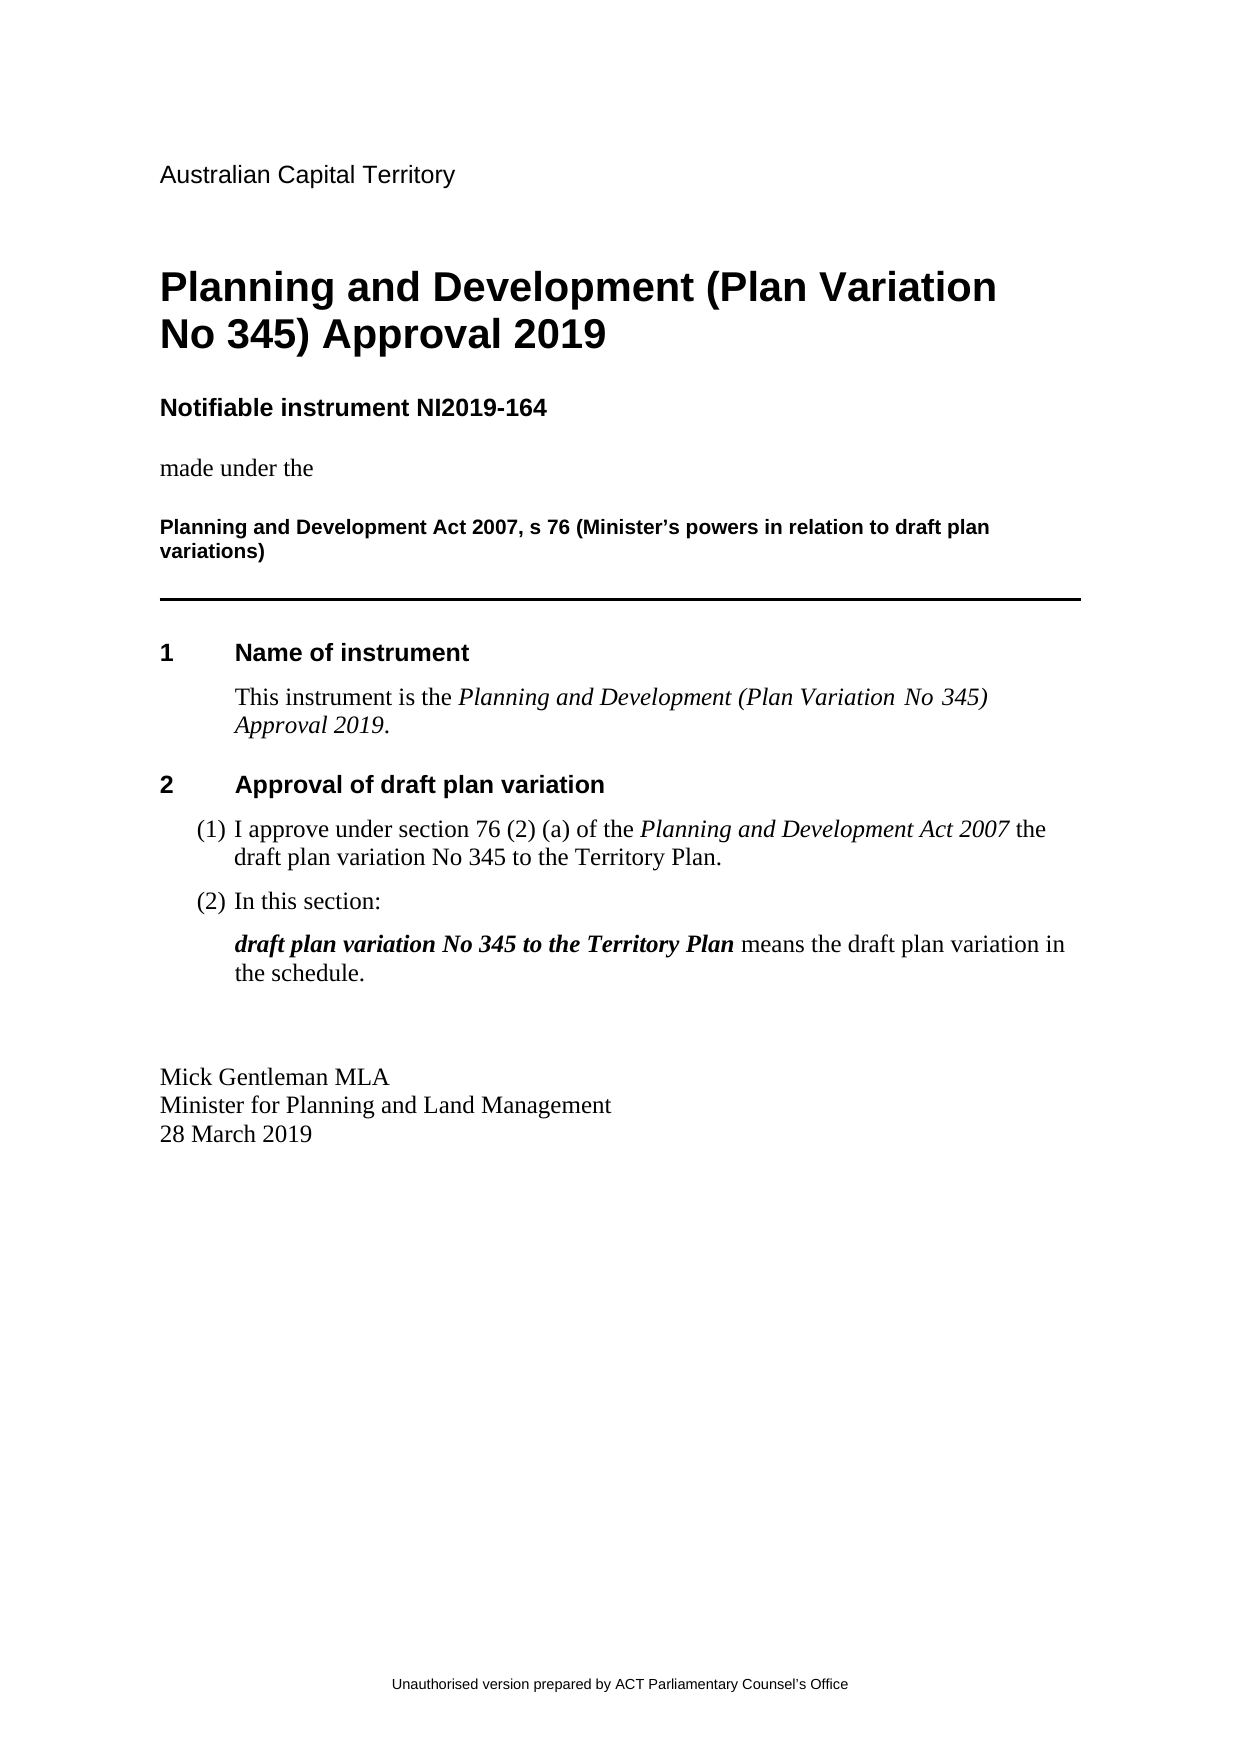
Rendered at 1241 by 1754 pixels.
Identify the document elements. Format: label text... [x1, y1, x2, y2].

subtitle Notifiable instrument NI2019-164 [159, 393, 1081, 422]
text 1 Name of instrument [159, 638, 1081, 667]
text 28 March 2019 [159, 1119, 1081, 1148]
text Minister for Planning and Land Management [159, 1090, 1081, 1119]
text Planning and Development (Plan Variation No 345) Approval 2019 [159, 262, 1081, 358]
text 2 Approval of draft plan variation [159, 770, 1081, 799]
text Australian Capital Territory [159, 160, 1081, 189]
list I approve under section 76 (2) (a) of the Planning and Development Act 2007 the draft plan variation No 345 to the Territory Plan. [197, 814, 1081, 871]
text This instrument is the Planning and Development (Plan Variation No 345) Approval 2019. [234, 682, 1081, 739]
text draft plan variation No 345 to the Territory Plan means the draft plan variation in the schedule. [234, 929, 1081, 987]
text Mick Gentleman MLA [159, 1062, 1081, 1090]
list In this section: [197, 886, 1081, 914]
text made under the [159, 453, 1081, 482]
text Planning and Development Act 2007, s 76 (Minister’s powers in relation to draft plan variations) [159, 515, 1081, 563]
